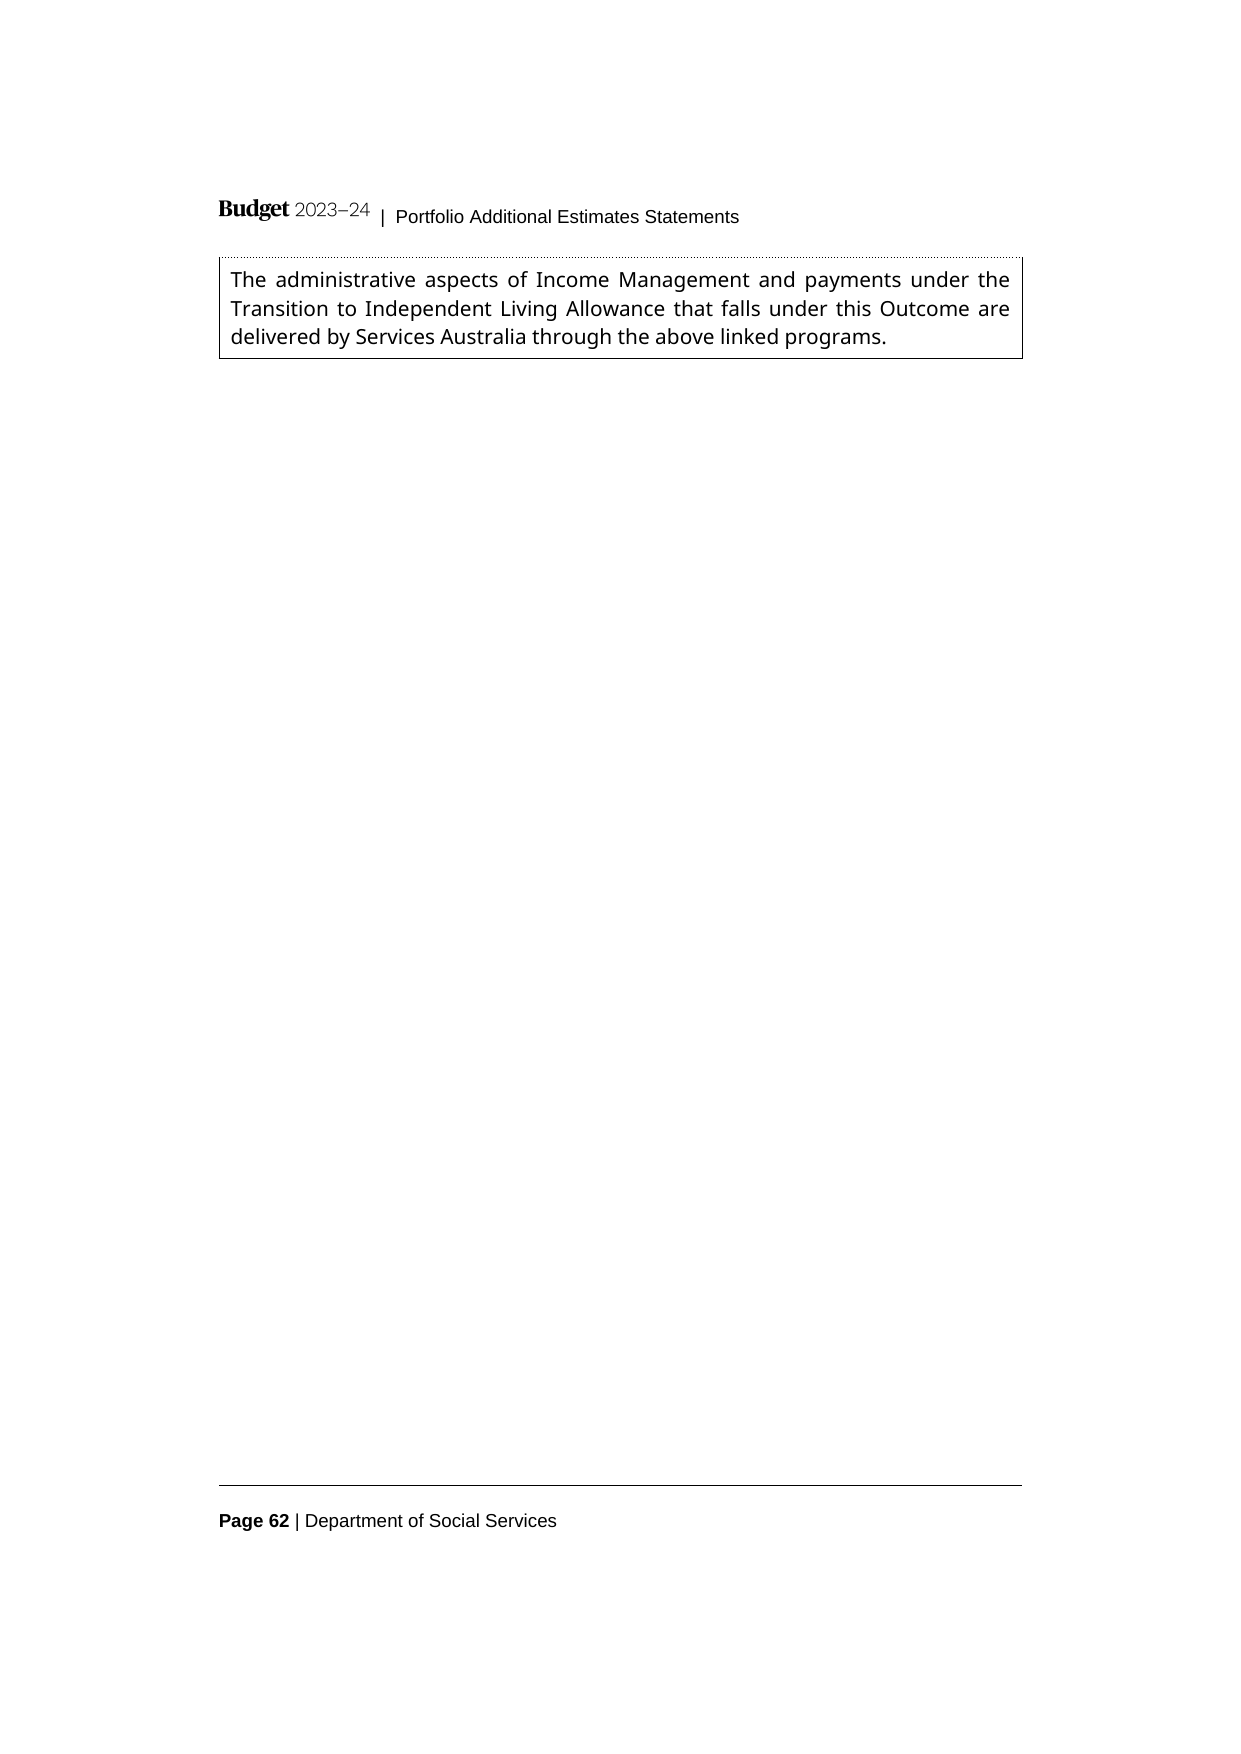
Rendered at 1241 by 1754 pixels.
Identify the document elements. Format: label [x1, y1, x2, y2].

picture [218, 197, 370, 223]
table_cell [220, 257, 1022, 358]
